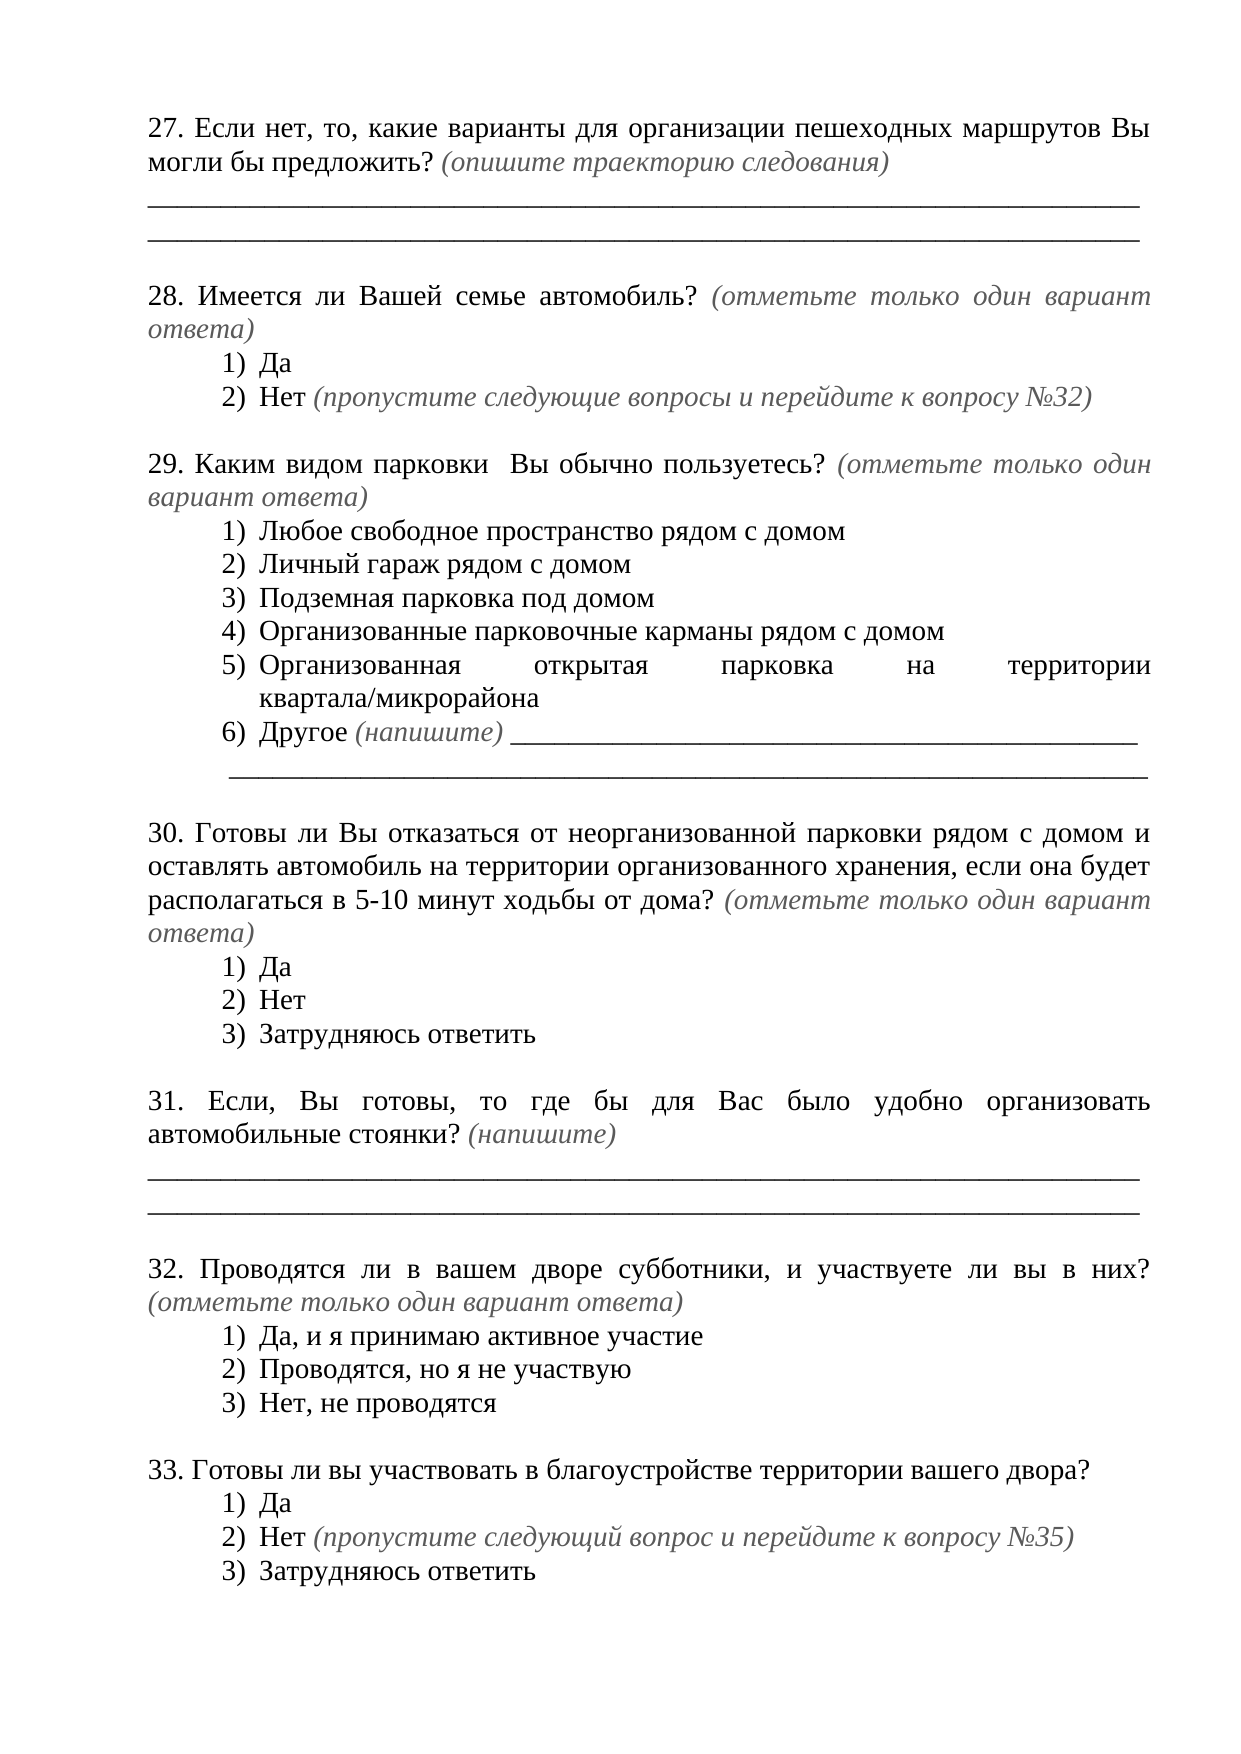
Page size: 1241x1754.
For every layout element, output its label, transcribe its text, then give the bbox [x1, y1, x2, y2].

list Да, и я принимаю активное участие [221, 1318, 1152, 1351]
text 30. Готовы ли Вы отказаться от неорганизованной парковки рядом с домом и оставлять автомобиль на территории организованного хранения, если она будет располагаться в 5-10 минут ходьбы от дома? (отметьте только один вариант ответа) [148, 815, 1152, 949]
list Да [221, 1486, 1152, 1519]
text ____________________________________________________________________ [148, 211, 1152, 244]
list Нет (пропустите следующие вопросы и перейдите к вопросу №32) [221, 379, 1152, 412]
text ____________________________________________________________________ [148, 177, 1152, 211]
text 29. Каким видом парковки Вы обычно пользуетесь? (отметьте только один вариант ответа) [148, 446, 1152, 513]
text 32. Проводятся ли в вашем дворе субботники, и участвуете ли вы в них? (отметьте только один вариант ответа) [148, 1251, 1152, 1318]
list Нет (пропустите следующий вопрос и перейдите к вопросу №35) [221, 1519, 1152, 1553]
list Нет [221, 982, 1152, 1016]
text ____________________________________________________________________ [148, 1150, 1152, 1184]
text 28. Имеется ли Вашей семье автомобиль? (отметьте только один вариант ответа) [148, 278, 1152, 345]
list Проводятся, но я не участвую [221, 1351, 1152, 1385]
text 33. Готовы ли вы участвовать в благоустройстве территории вашего двора? [148, 1452, 1152, 1486]
text 27. Если нет, то, какие варианты для организации пешеходных маршрутов Вы могли бы предложить? (опишите траекторию следования) [148, 110, 1152, 177]
list Да [221, 345, 1152, 379]
text 31. Если, Вы готовы, то где бы для Вас было удобно организовать автомобильные стоянки? (напишите) [148, 1083, 1152, 1150]
text _______________________________________________________________ [148, 748, 1152, 781]
list Личный гараж рядом с домом [221, 546, 1152, 580]
list Да [221, 949, 1152, 982]
list Нет, не проводятся [221, 1385, 1152, 1418]
list Другое (напишите) ___________________________________________ [221, 714, 1152, 748]
list Затрудняюсь ответить [221, 1553, 1152, 1586]
list Организованная открытая парковка на территории квартала/микрорайона [221, 647, 1152, 714]
list Организованные парковочные карманы рядом с домом [221, 613, 1152, 647]
list Подземная парковка под домом [221, 580, 1152, 613]
list Любое свободное пространство рядом с домом [221, 513, 1152, 546]
list Затрудняюсь ответить [221, 1016, 1152, 1049]
text ____________________________________________________________________ [148, 1184, 1152, 1217]
